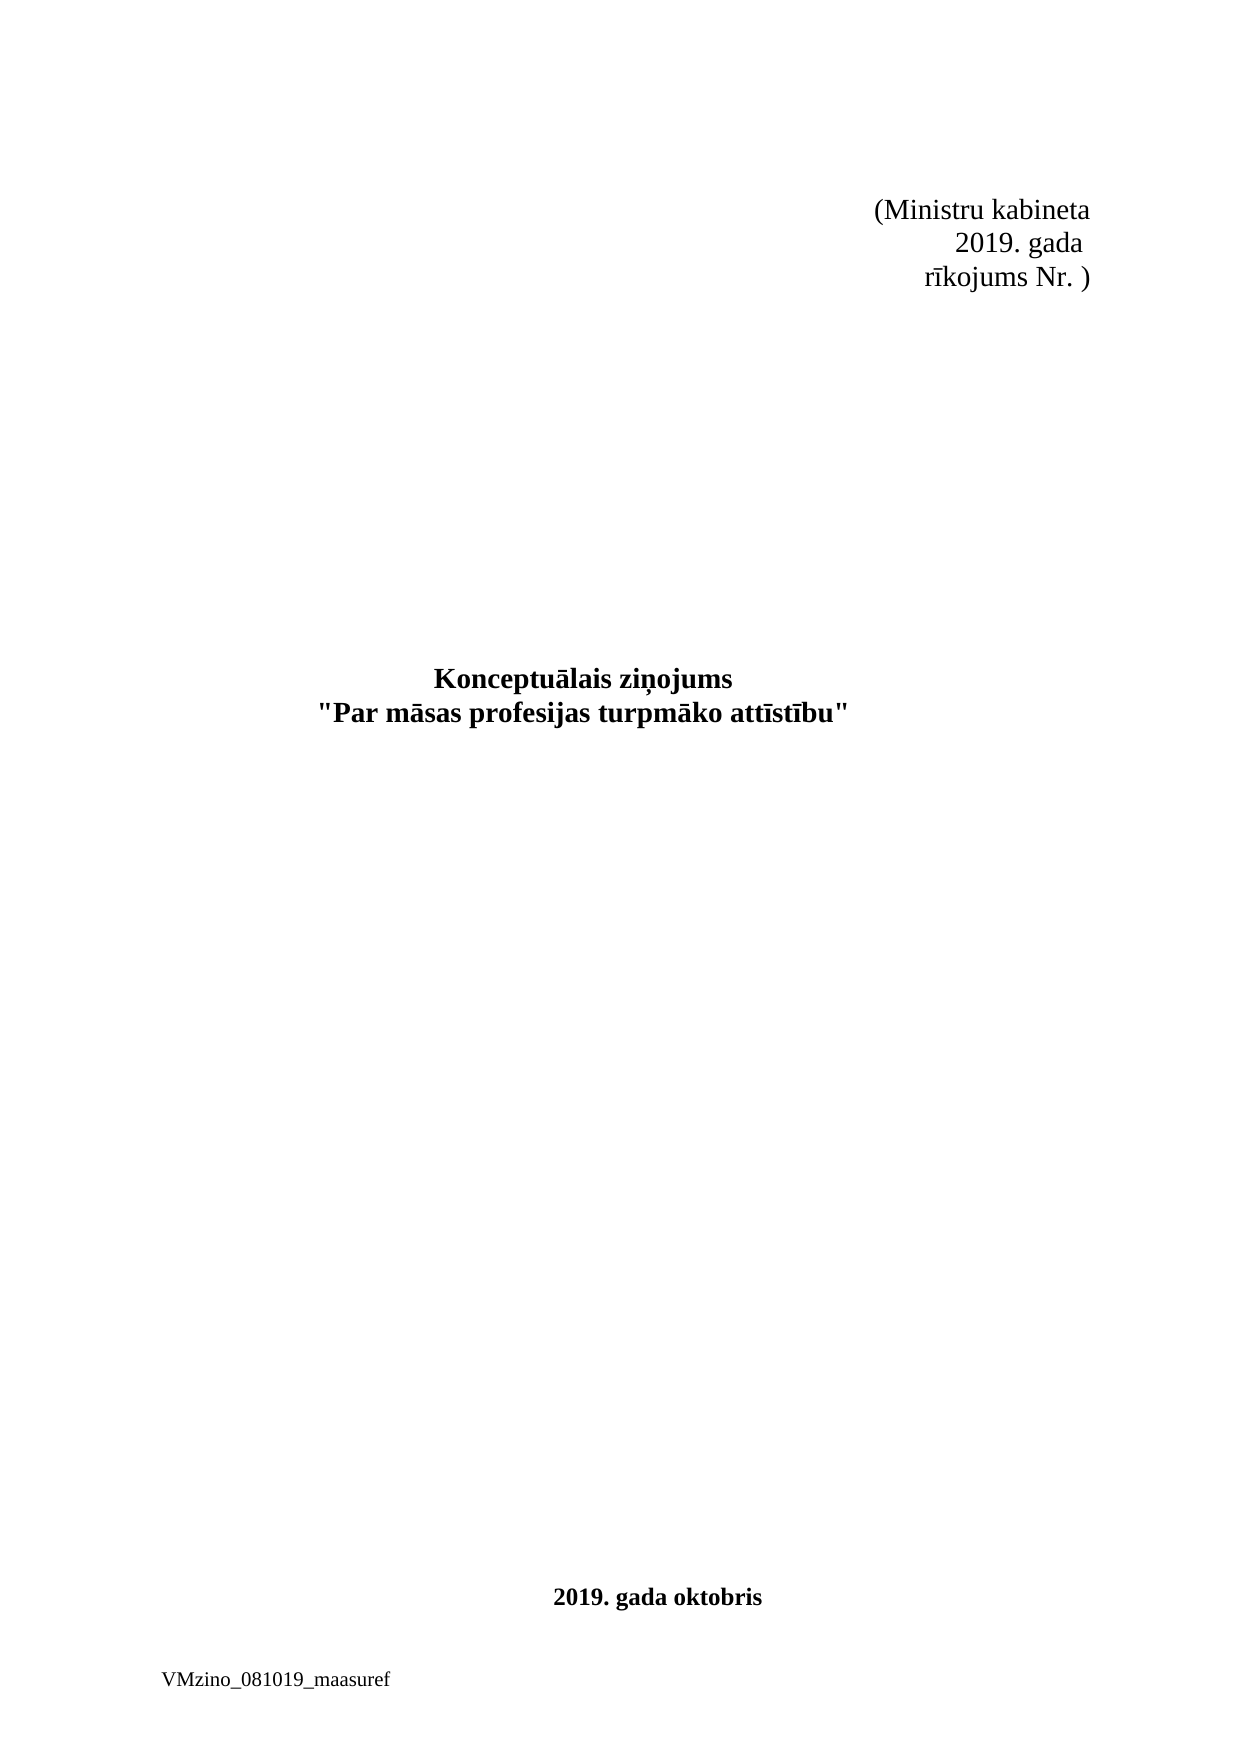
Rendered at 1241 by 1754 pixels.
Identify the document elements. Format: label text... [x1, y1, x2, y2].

text rīkojums Nr. ) [150, 259, 1090, 293]
text (Ministru kabineta [76, 192, 1090, 226]
text "Par māsas profesijas turpmāko attīstību" [76, 695, 1090, 729]
list 2019. gada oktobris [225, 1582, 1090, 1610]
text Konceptuālais ziņojums [76, 662, 1090, 695]
text 2019. gada [76, 226, 1090, 259]
